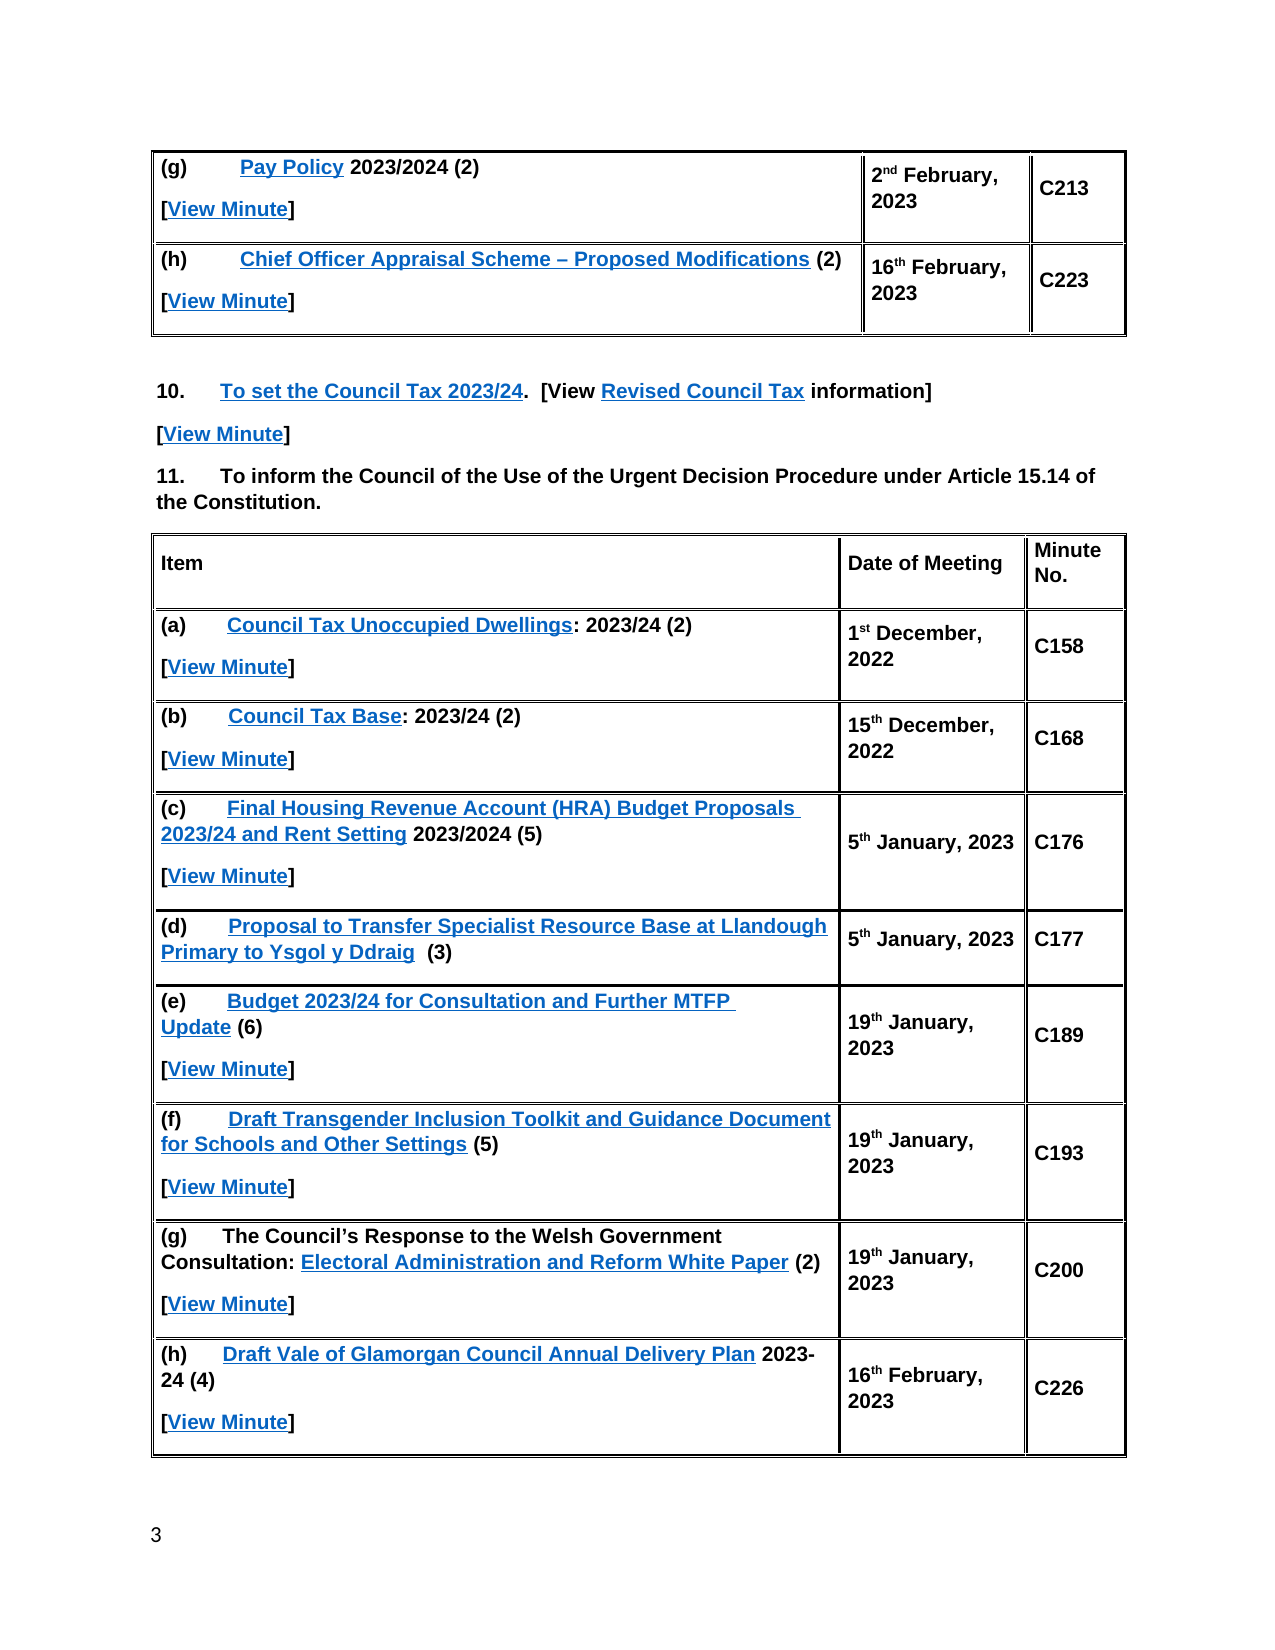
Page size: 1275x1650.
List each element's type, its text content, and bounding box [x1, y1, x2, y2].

table_cell C168 [1028, 700, 1125, 791]
table_header Date of Meeting [839, 534, 1026, 608]
table_header Minute No. [1026, 536, 1124, 608]
table_cell (h) Chief Officer Appraisal Scheme – Proposed Modifications (2) [View Minute] [152, 242, 863, 333]
table_cell C223 [1031, 242, 1126, 333]
text 10. To set the Council Tax 2023/24. [View Revised Council Tax information] [156, 379, 1119, 403]
table_cell (g) The Council’s Response to the Welsh Government Consultation: Electoral Administration and Reform White Paper (2) [View Minute] [154, 1219, 838, 1337]
table_cell 5th January, 2023 [841, 795, 1024, 909]
table_cell 19th January, 2023 [841, 1105, 1024, 1219]
table_cell 1st December, 2022 [841, 611, 1024, 699]
table_cell (h) Draft Vale of Glamorgan Council Annual Delivery Plan 2023-24 (4) [View Minute] [152, 1337, 839, 1454]
table_cell 19th January, 2023 [841, 1223, 1024, 1337]
table_cell 2nd February, 2023 [863, 152, 1031, 242]
table_cell C158 [1026, 608, 1126, 699]
table_cell 19th January, 2023 [841, 987, 1024, 1102]
table_cell C176 [1028, 791, 1125, 909]
text 11. To inform the Council of the Use of the Urgent Decision Procedure under Article 15.14 of the Constitution. [156, 464, 1119, 514]
table_cell (a) Council Tax Unoccupied Dwellings: 2023/24 (2) [View Minute] [152, 608, 839, 699]
table_cell (b) Council Tax Base: 2023/24 (2) [View Minute] [154, 700, 838, 791]
table_cell (d) Proposal to Transfer Specialist Resource Base at Llandough Primary to Ysgol y Ddraig (3) [154, 909, 838, 984]
table_cell (e) Budget 2023/24 for Consultation and Further MTFP Update (6) [View Minute] [154, 984, 838, 1102]
text [View Minute] [156, 422, 1119, 446]
table_cell C189 [1028, 984, 1124, 1102]
table_cell C213 [1031, 153, 1124, 242]
table_cell C200 [1028, 1219, 1125, 1337]
table_cell C193 [1026, 1102, 1126, 1219]
table_cell (f) Draft Transgender Inclusion Toolkit and Guidance Document for Schools and Other Settings (5) [View Minute] [152, 1102, 839, 1219]
table_cell C226 [1026, 1337, 1126, 1454]
table_cell 16th February, 2023 [863, 242, 1031, 333]
table_cell (g) Pay Policy 2023/2024 (2) [View Minute] [154, 152, 863, 242]
table_cell 15th December, 2022 [841, 703, 1024, 791]
table_cell C177 [1028, 909, 1124, 984]
table_cell (c) Final Housing Revenue Account (HRA) Budget Proposals 2023/24 and Rent Setting 2023/2024 (5) [View Minute] [154, 791, 838, 909]
table_cell 5th January, 2023 [841, 912, 1024, 984]
table_cell 16th February, 2023 [839, 1337, 1026, 1454]
table_header Item [154, 536, 839, 608]
